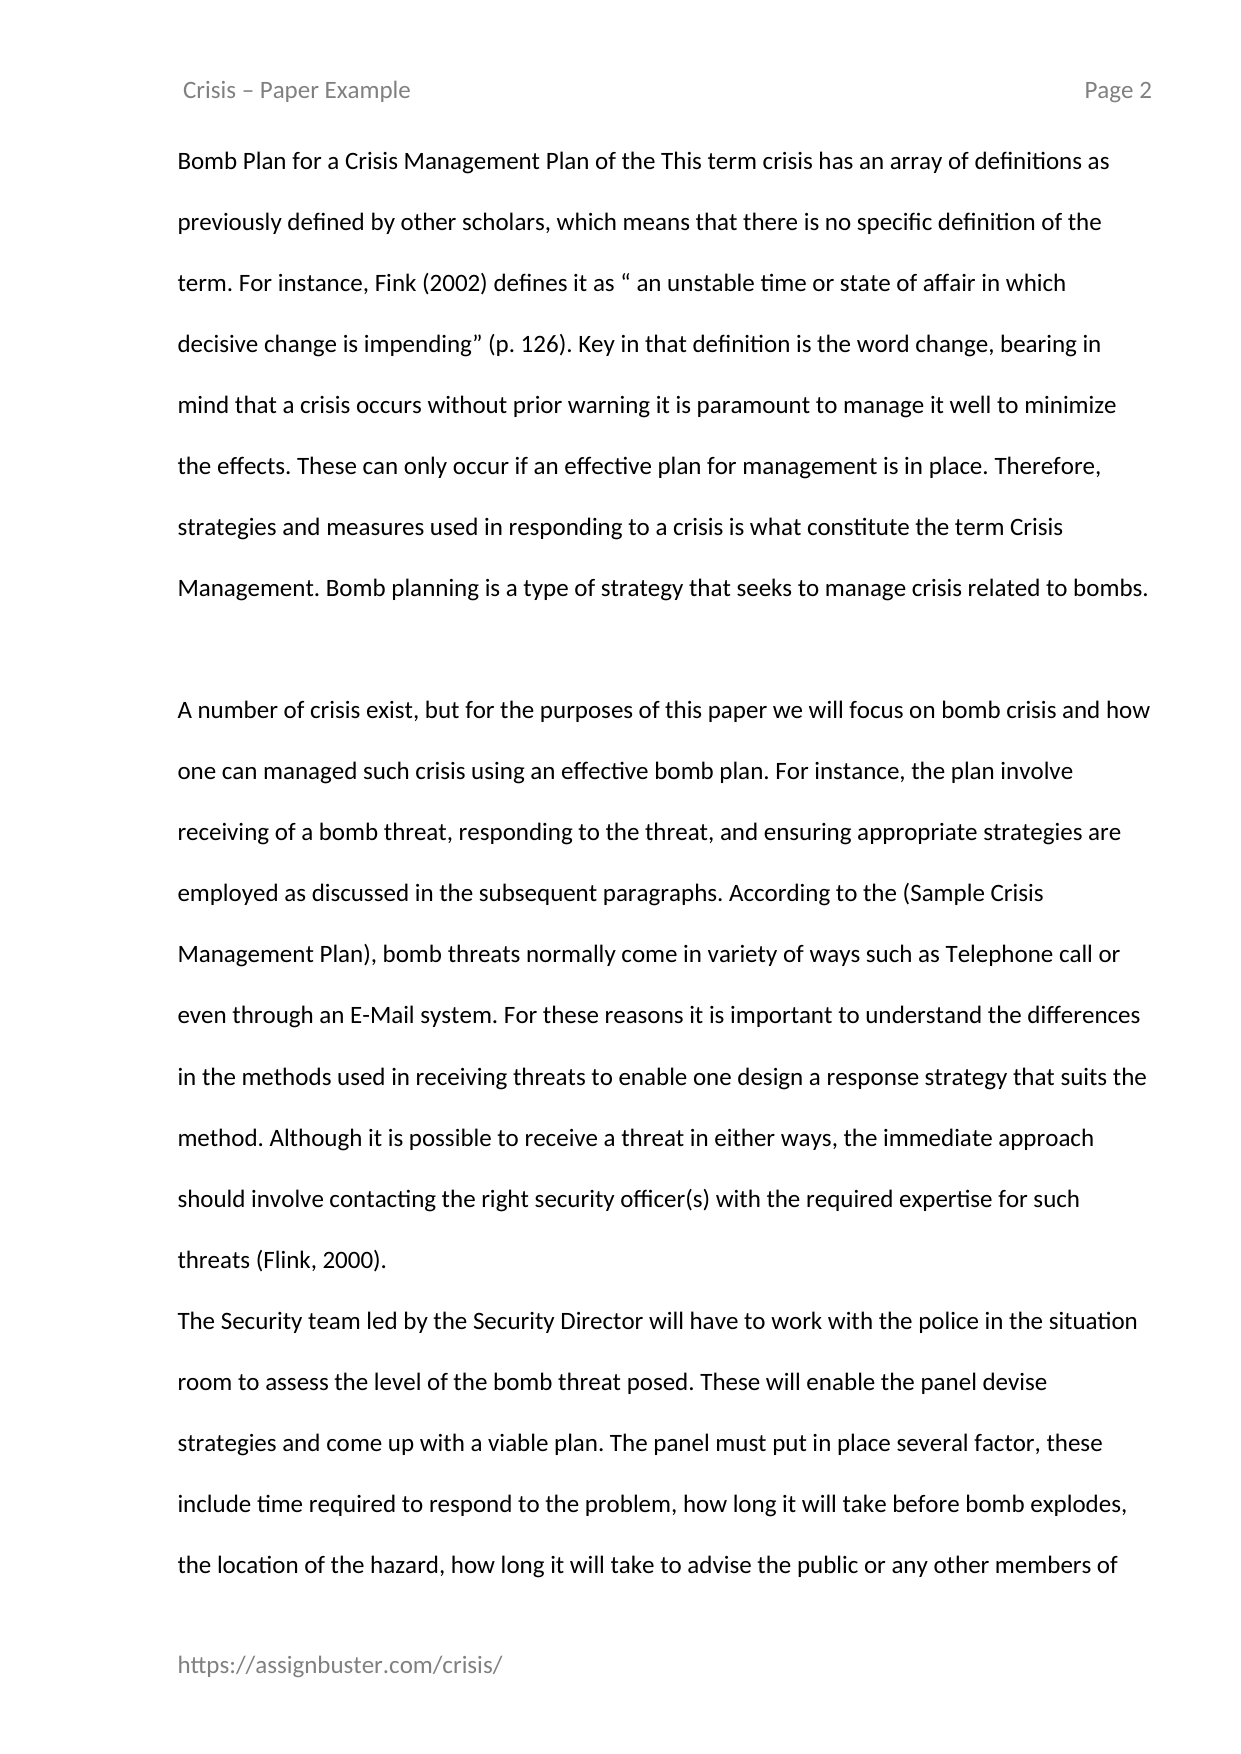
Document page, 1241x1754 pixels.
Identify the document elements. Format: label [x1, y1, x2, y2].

text [177, 145, 1152, 1579]
